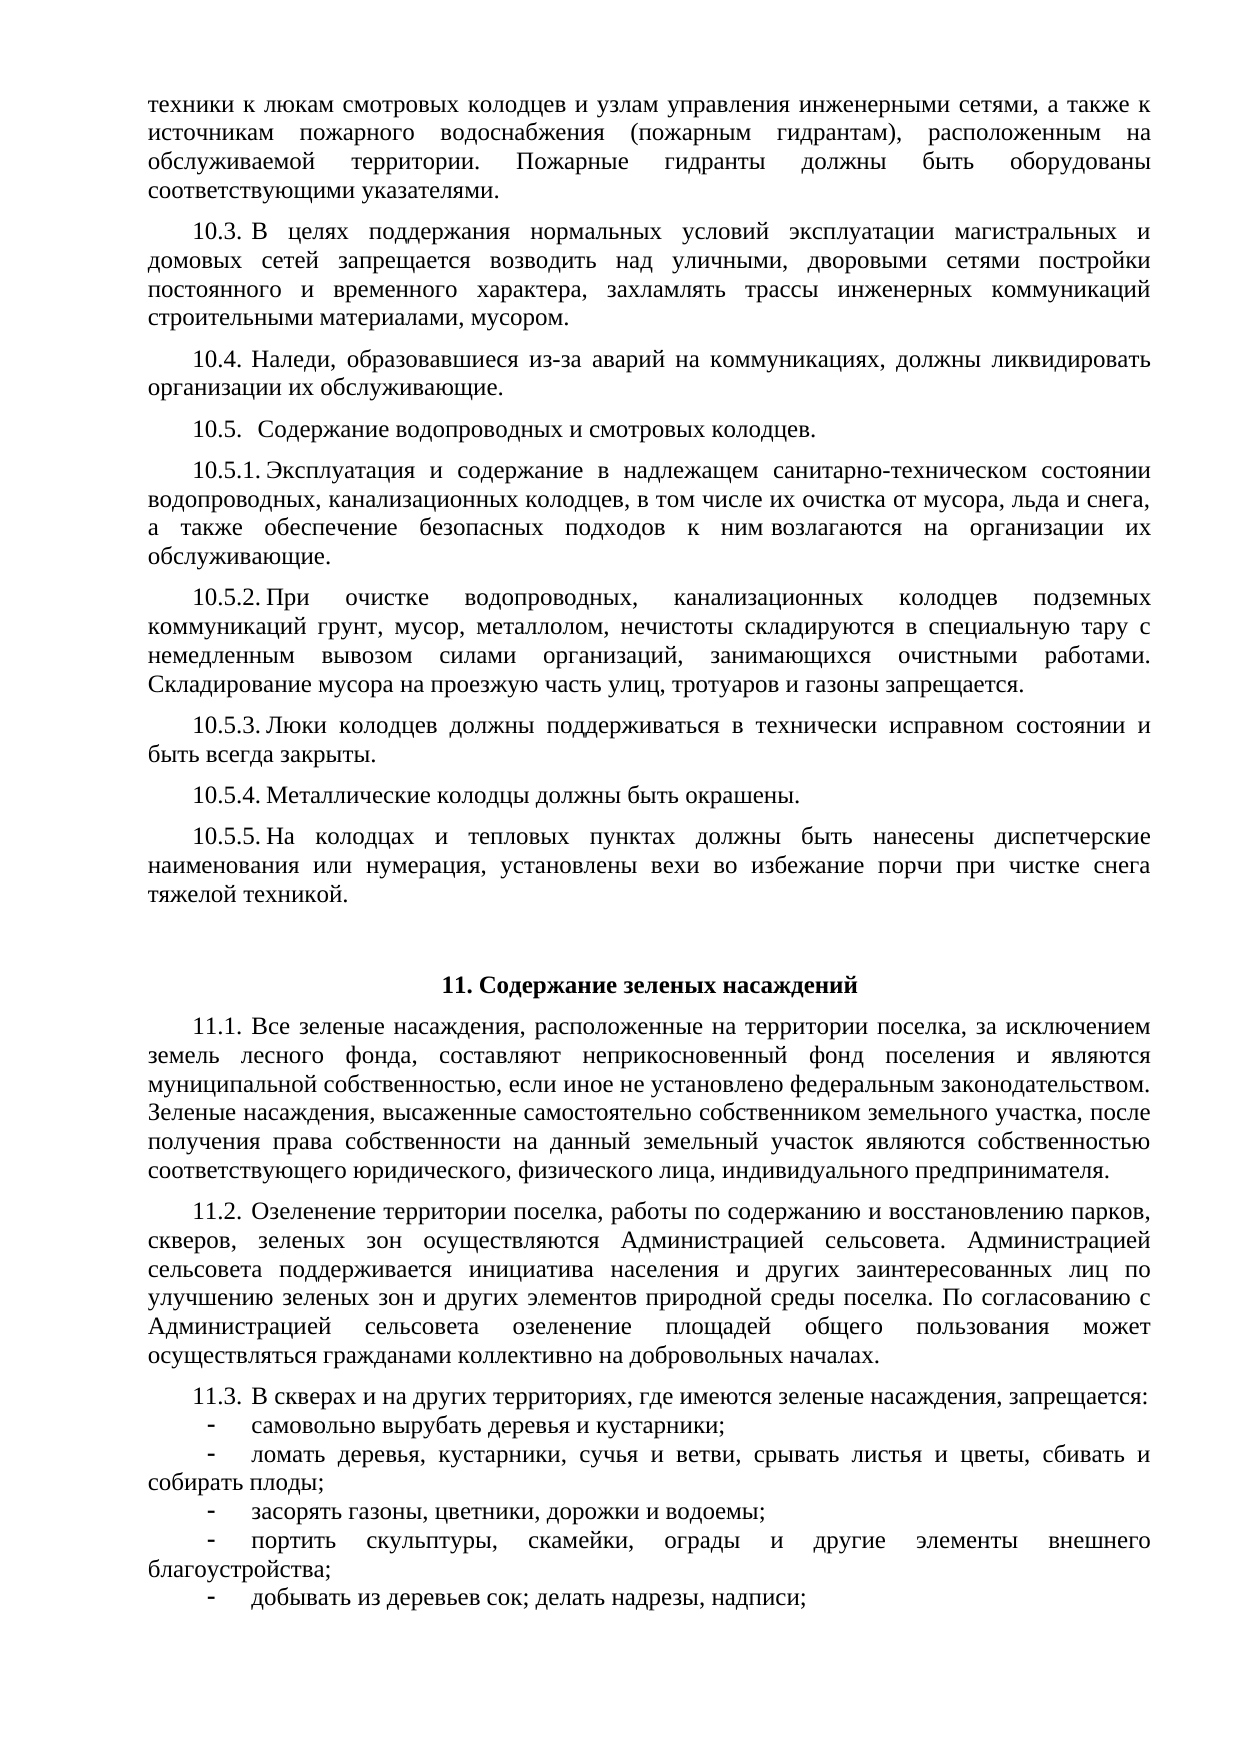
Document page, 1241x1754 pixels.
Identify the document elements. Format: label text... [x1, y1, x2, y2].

list портить скульптуры, скамейки, ограды и другие элементы внешнего благоустройства; [148, 1525, 1152, 1582]
list ломать деревья, кустарники, сучья и ветви, срывать листья и цветы, сбивать и собирать плоды; [148, 1439, 1152, 1496]
list На колодцах и тепловых пунктах должны быть нанесены диспетчерские наименования или нумерация, установлены вехи во избежание порчи при чистке снега тяжелой техникой. [148, 821, 1152, 907]
list добывать из деревьев сок; делать надрезы, надписи; [148, 1582, 1152, 1611]
list Эксплуатация и содержание в надлежащем санитарно-техническом состоянии водопроводных, канализационных колодцев, в том числе их очистка от мусора, льда и снега, а также обеспечение безопасных подходов к ним возлагаются на организации их обслуживающие. [148, 455, 1152, 570]
list Металлические колодцы должны быть окрашены. [148, 780, 1152, 809]
list засорять газоны, цветники, дорожки и водоемы; [148, 1496, 1152, 1525]
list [148, 89, 1152, 204]
list самовольно вырубать деревья и кустарники; [148, 1410, 1152, 1439]
list Люки колодцев должны поддерживаться в технически исправном состоянии и быть всегда закрыты. [148, 710, 1152, 767]
list Все зеленые насаждения, расположенные на территории поселка, за исключением земель лесного фонда, составляют неприкосновенный фонд поселения и являются муниципальной собственностью, если иное не установлено федеральным законодательством. Зеленые насаждения, высаженные самостоятельно собственником земельного участка, после получения права собственности на данный земельный участок являются собственностью соответствующего юридического, физического лица, индивидуального предпринимателя. [148, 1011, 1152, 1184]
list При очистке водопроводных, канализационных колодцев подземных коммуникаций грунт, мусор, металлолом, нечистоты складируются в специальную тару с немедленным вывозом силами организаций, занимающихся очистными работами. Складирование мусора на проезжую часть улиц, тротуаров и газоны запрещается. [148, 582, 1152, 697]
list В скверах и на других территориях, где имеются зеленые насаждения, запрещается: [148, 1381, 1152, 1410]
list Наледи, образовавшиеся из-за аварий на коммуникациях, должны ликвидировать организации их обслуживающие. [148, 344, 1152, 401]
list Озеленение территории поселка, работы по содержанию и восстановлению парков, скверов, зеленых зон осуществляются Администрацией сельсовета. Администрацией сельсовета поддерживается инициатива населения и других заинтересованных лиц по улучшению зеленых зон и других элементов природной среды поселка. По согласованию с Администрацией сельсовета озеленение площадей общего пользования может осуществляться гражданами коллективно на добровольных началах. [148, 1196, 1152, 1369]
list В целях поддержания нормальных условий эксплуатации магистральных и домовых сетей запрещается возводить над уличными, дворовыми сетями постройки постоянного и временного характера, захламлять трассы инженерных коммуникаций строительными материалами, мусором. [148, 216, 1152, 331]
list Содержание зеленых насаждений [148, 970, 1152, 999]
list Содержание водопроводных и смотровых колодцев. [148, 414, 1152, 442]
